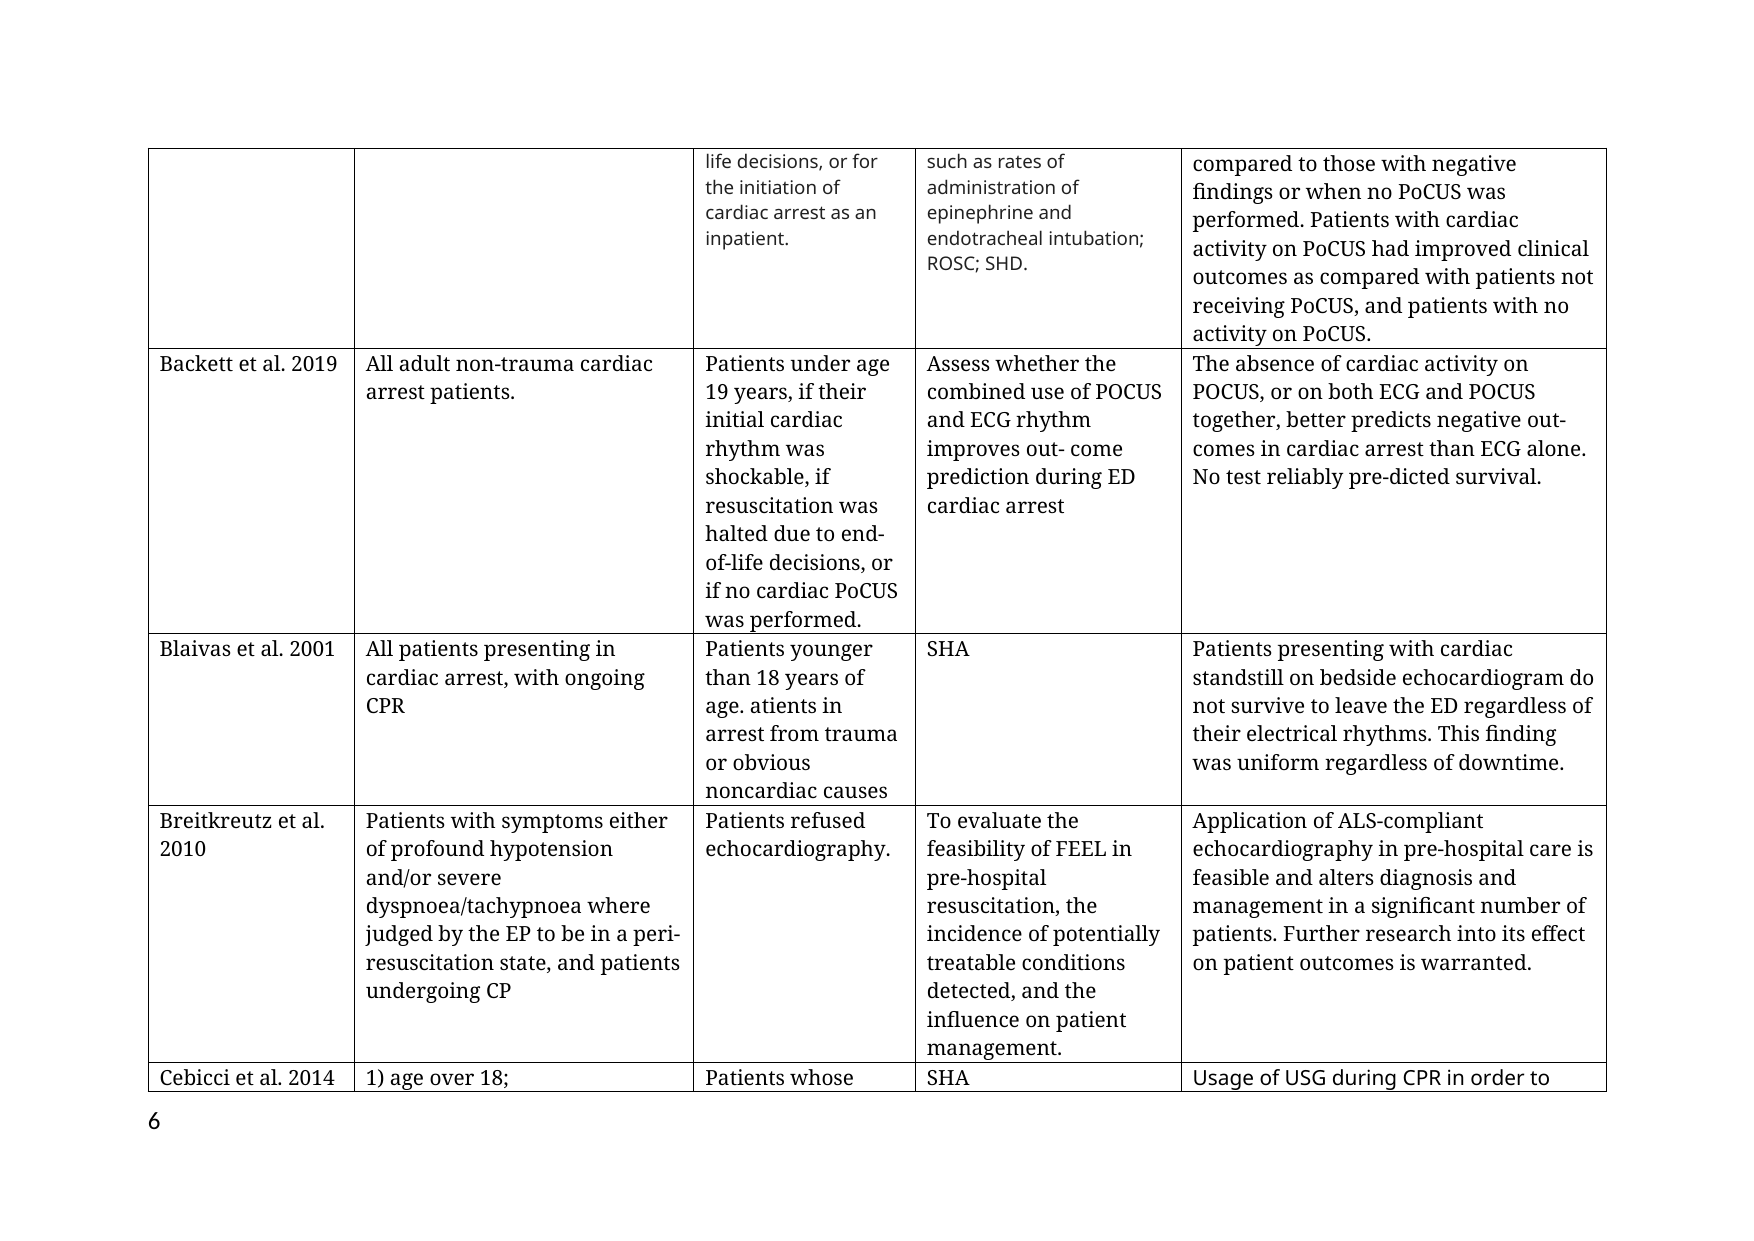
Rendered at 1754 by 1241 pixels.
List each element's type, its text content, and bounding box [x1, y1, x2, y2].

table_cell Patients presenting with cardiac standstill on bedside echocardiogram do not survive to leave the ED regardless of their electrical rhythms. This finding was uniform regardless of downtime. [1182, 634, 1606, 805]
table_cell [149, 149, 354, 348]
table_cell Assess whether the combined use of POCUS and ECG rhythm improves out- come prediction during ED cardiac arrest [916, 349, 1181, 633]
table_cell SHA [916, 1063, 1181, 1091]
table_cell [694, 1063, 915, 1091]
table_cell Blaivas et al. 2001 [149, 634, 354, 805]
table_cell Patients younger than 18 years of age. atients in arrest from trauma or obvious noncardiac causes [694, 634, 915, 805]
table_cell Patients refused echocardiography. [694, 806, 915, 1062]
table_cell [916, 149, 1181, 348]
table_cell All adult non-trauma cardiac arrest patients. [355, 349, 693, 633]
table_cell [1182, 149, 1606, 348]
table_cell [1182, 1063, 1606, 1091]
table_cell All patients presenting in cardiac arrest, with ongoing CPR [355, 634, 693, 805]
table_cell Backett et al. 2019 [149, 349, 354, 633]
table_cell Cebicci et al. 2014 [149, 1063, 354, 1091]
table_cell Patients with symptoms either of profound hypotension and/or severe dyspnoea/tachypnoea where judged by the EP to be in a peri- resuscitation state, and patients undergoing CP [355, 806, 693, 1062]
table_cell SHA [916, 634, 1181, 805]
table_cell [355, 149, 693, 348]
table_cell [694, 149, 915, 348]
table_cell The absence of cardiac activity on POCUS, or on both ECG and POCUS together, better predicts negative out- comes in cardiac arrest than ECG alone. No test reliably pre-dicted survival. [1182, 349, 1606, 633]
table_cell Patients under age 19 years, if their initial cardiac rhythm was shockable, if resuscitation was halted due to end-of-life decisions, or if no cardiac PoCUS was performed. [694, 349, 915, 633]
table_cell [355, 1063, 693, 1091]
table_cell Breitkreutz et al. 2010 [149, 806, 354, 1062]
table_cell To evaluate the feasibility of FEEL in pre-hospital resuscitation, the incidence of potentially treatable conditions detected, and the influence on patient management. [916, 806, 1181, 1062]
table_cell Application of ALS-compliant echocardiography in pre-hospital care is feasible and alters diagnosis and management in a significant number of patients. Further research into its effect on patient outcomes is warranted. [1182, 806, 1606, 1062]
